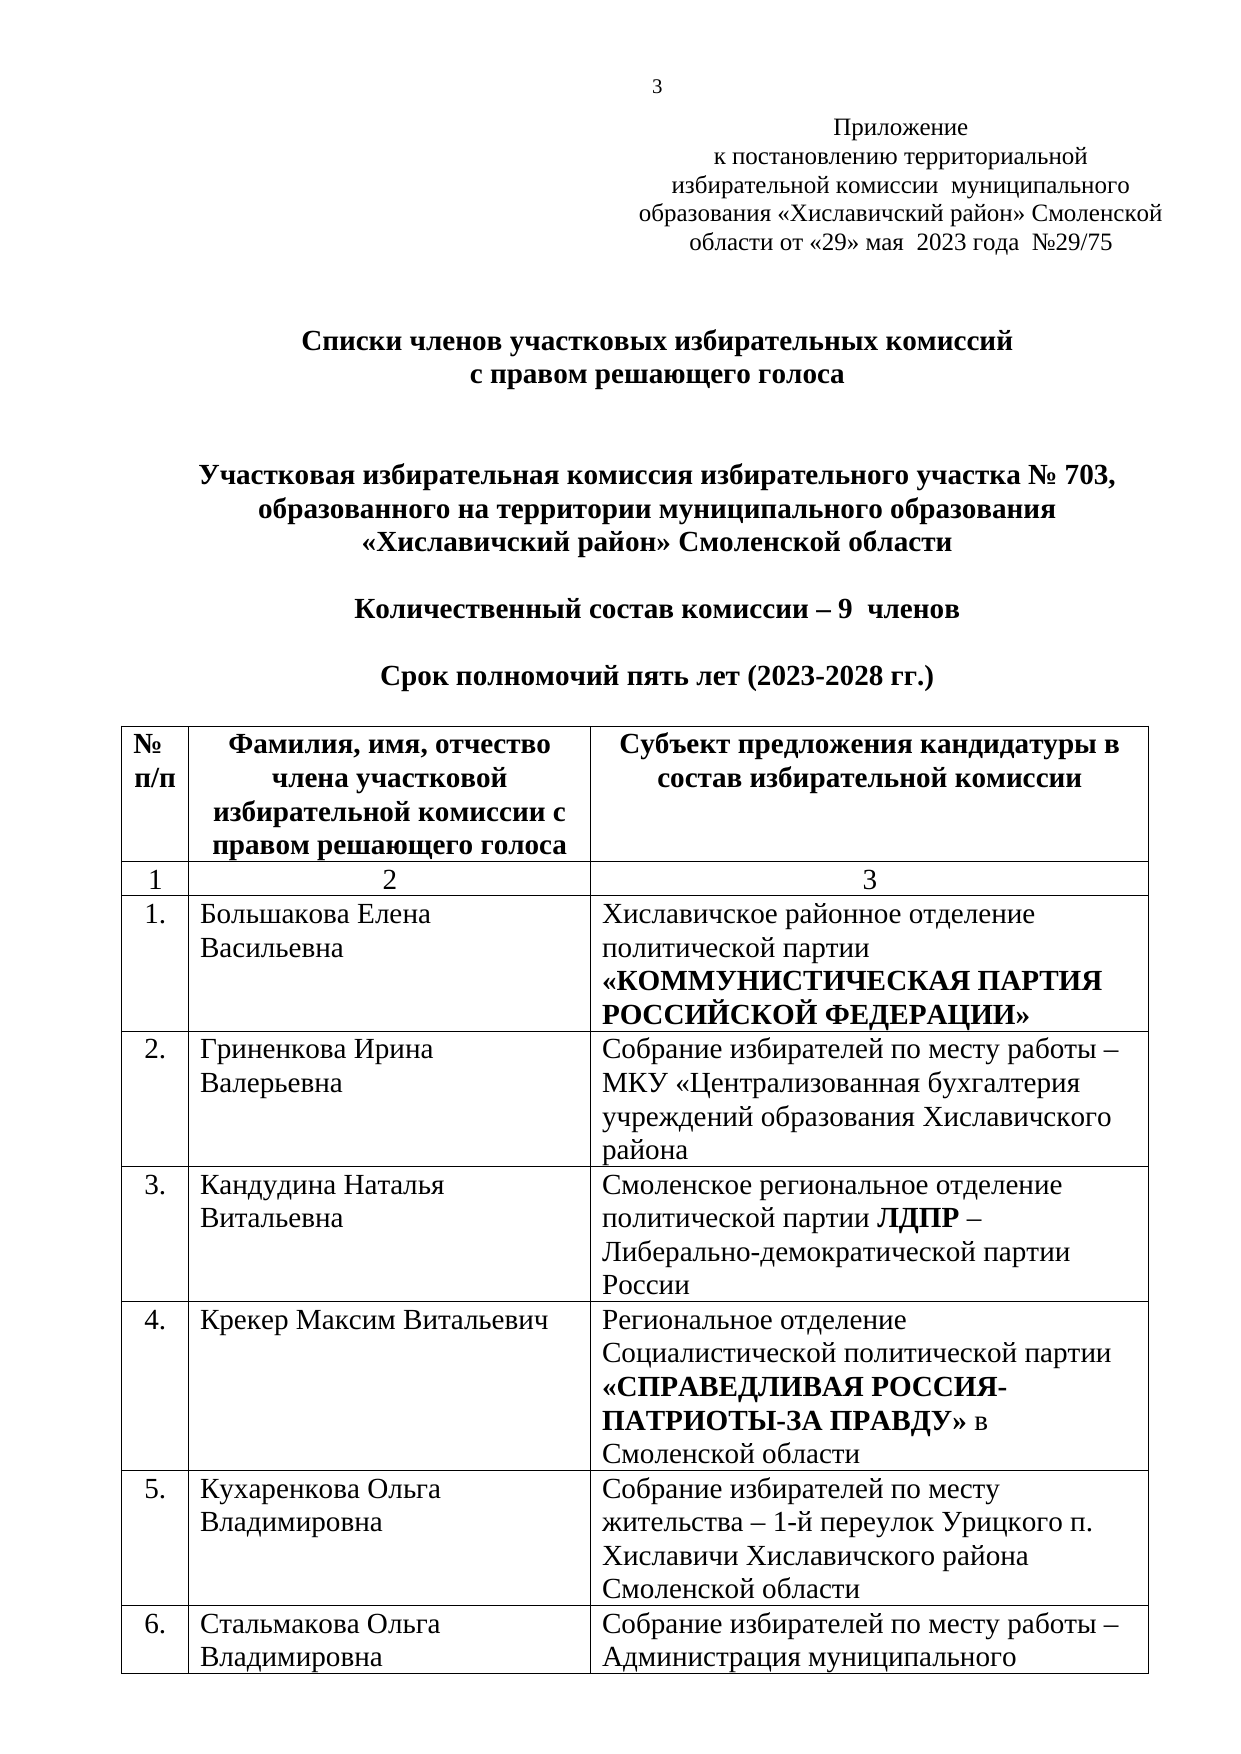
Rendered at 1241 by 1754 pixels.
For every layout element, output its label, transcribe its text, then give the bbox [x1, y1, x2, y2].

table_cell Собрание избирателей по месту работы – МКУ «Централизованная бухгалтерия учреждений образования Хиславичского района [591, 1032, 1148, 1166]
table_cell 3 [591, 862, 1148, 895]
table_header Фамилия, имя, отчество члена участковой избирательной комиссии с правом решающего голоса [189, 727, 590, 861]
table_cell 5. [122, 1471, 188, 1605]
table_cell 2 [189, 862, 590, 895]
table_header № п/п [122, 727, 188, 861]
text Количественный состав комиссии – 9 членов [133, 591, 1181, 625]
table_cell Собрание избирателей по месту жительства – 1-й переулок Урицкого п. Хиславичи Хиславичского района Смоленской области [591, 1471, 1148, 1605]
text с правом решающего голоса [133, 357, 1181, 390]
text избирательной комиссии муниципального образования «Хиславичский район» Смоленской области от «29» мая 2023 года №29/75 [620, 170, 1181, 256]
table_cell 3. [122, 1167, 188, 1301]
table_cell 1 [122, 862, 188, 895]
table_cell Большакова Елена Васильевна [189, 896, 590, 1031]
table_cell Смоленское региональное отделение политической партии ЛДПР – Либерально-демократической партии России [591, 1167, 1148, 1301]
table_cell 1. [122, 896, 188, 1031]
table_cell Крекер Максим Витальевич [189, 1302, 590, 1470]
table_cell Хиславичское районное отделение политической партии «КОММУНИСТИЧЕСКАЯ ПАРТИЯ РОССИЙСКОЙ ФЕДЕРАЦИИ» [591, 896, 1148, 1031]
table_cell Региональное отделение Социалистической политической партии «СПРАВЕДЛИВАЯ РОССИЯ-ПАТРИОТЫ-ЗА ПРАВДУ» в Смоленской области [591, 1302, 1148, 1470]
text Участковая избирательная комиссия избирательного участка № 703, образованного на территории муниципального образования [133, 457, 1181, 524]
text Срок полномочий пять лет (2023-2028 гг.) [133, 658, 1181, 692]
text Списки членов участковых избирательных комиссий [133, 323, 1181, 357]
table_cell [189, 1606, 590, 1673]
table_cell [591, 1606, 1148, 1673]
table_header Субъект предложения кандидатуры в состав избирательной комиссии [591, 727, 1148, 861]
text Приложение [620, 112, 1181, 141]
table_cell 2. [122, 1032, 188, 1166]
table_cell Кандудина Наталья Витальевна [189, 1167, 590, 1301]
text к постановлению территориальной [620, 141, 1181, 170]
text «Хиславичский район» Смоленской области [133, 524, 1181, 558]
table_cell Гриненкова Ирина Валерьевна [189, 1032, 590, 1166]
table_cell Кухаренкова Ольга Владимировна [189, 1471, 590, 1605]
table_cell 6. [122, 1606, 188, 1673]
table_cell 4. [122, 1302, 188, 1470]
